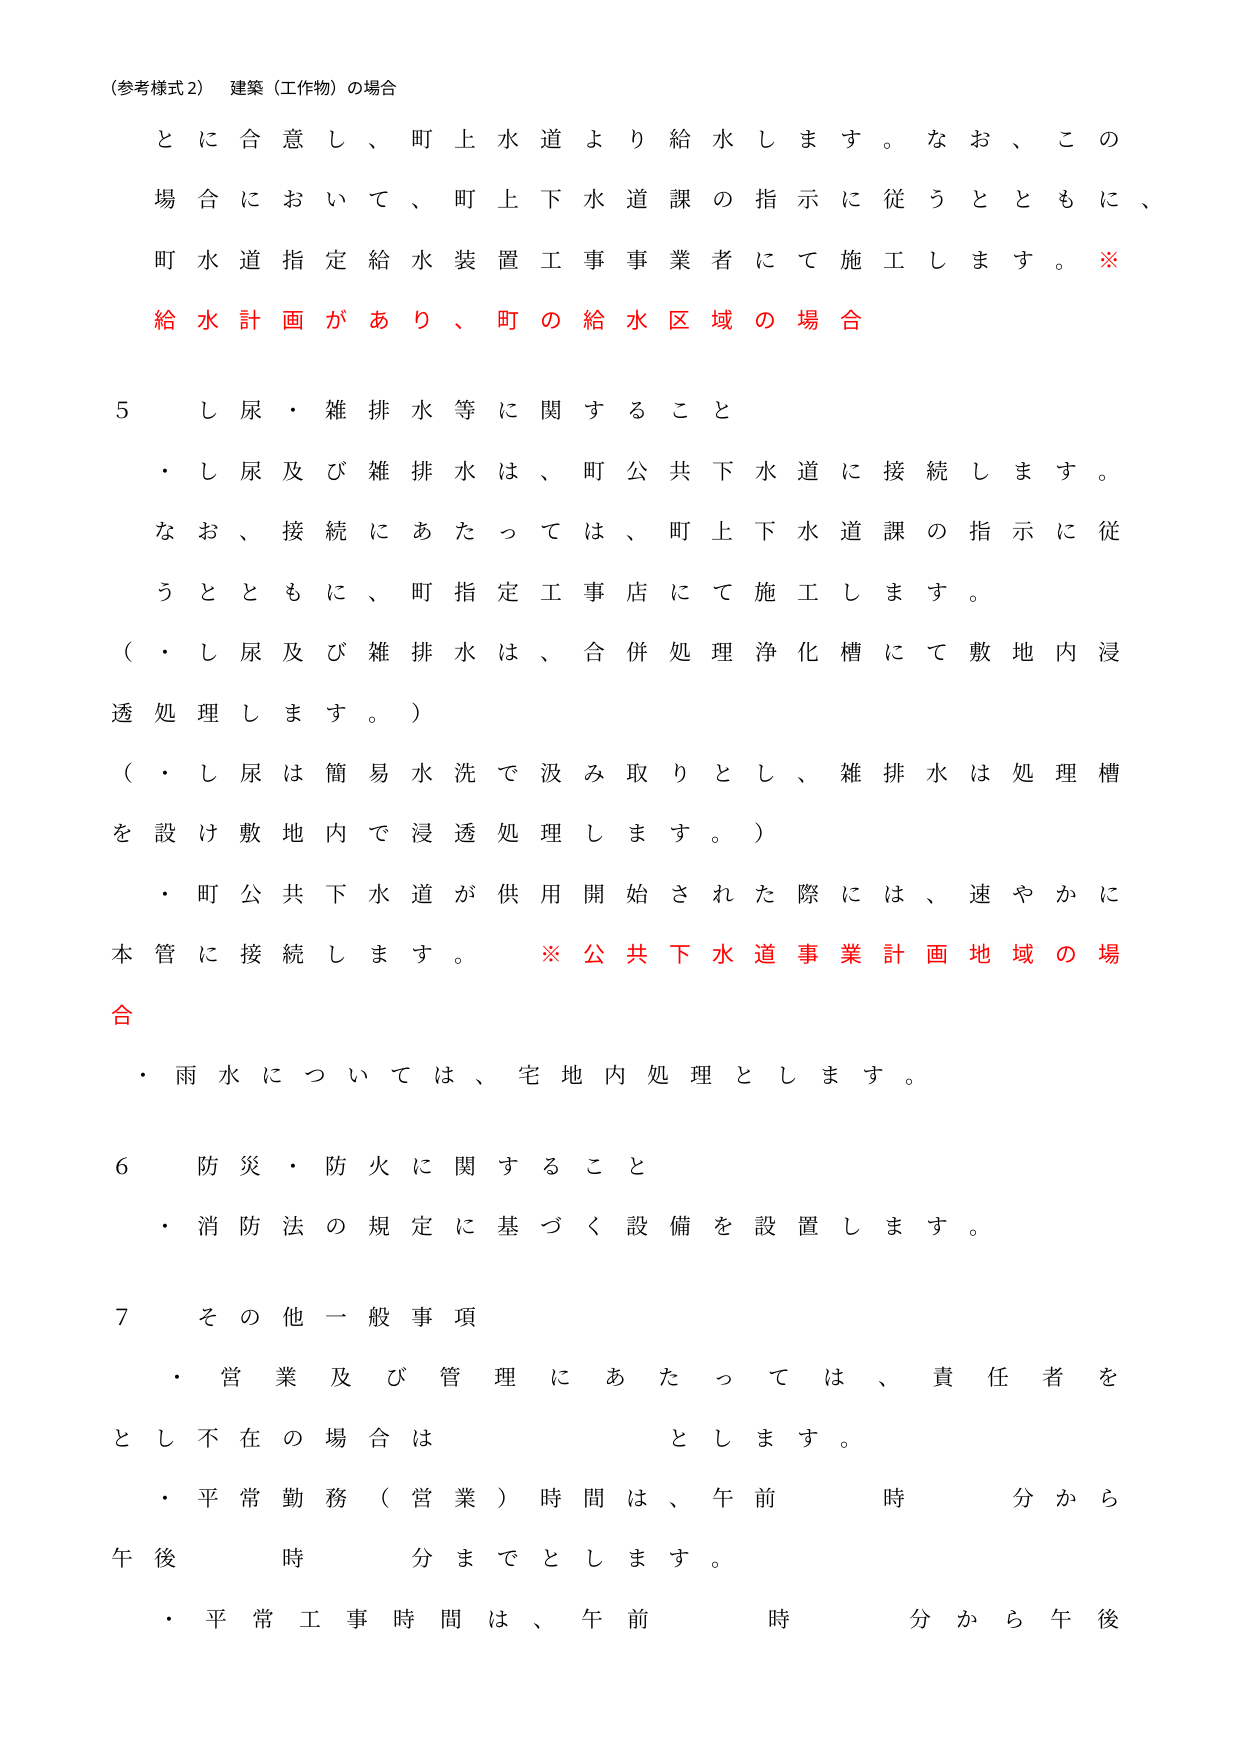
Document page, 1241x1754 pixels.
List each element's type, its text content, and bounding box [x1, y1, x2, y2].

text ・し尿及び雑排水は、町公共下水道に接続します。なお、接続にあたっては、町上下水道課の指示に従うとともに、町指定工事店にて施工します。 [111, 440, 1141, 621]
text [111, 1588, 1141, 1648]
text ・消防法の規定に基づく設備を設置します。 [111, 1195, 1141, 1255]
text ・町公共下水道が供用開始された際には、速やかに本管に接続します。 ※公共下水道事業計画地域の場合 [111, 863, 1141, 1044]
text （・し尿は簡易水洗で汲み取りとし、雑排水は処理槽を設け敷地内で浸透処理します。） [111, 742, 1141, 863]
text ６ 防災・防火に関すること [111, 1134, 1141, 1195]
text ・雨水については、宅地内処理とします。 [111, 1044, 1141, 1104]
text （・し尿及び雑排水は、合併処理浄化槽にて敷地内浸透処理します。） [111, 621, 1141, 742]
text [111, 107, 1141, 349]
text ７ その他一般事項 [111, 1286, 1141, 1346]
text ５ し尿・雑排水等に関すること [111, 379, 1141, 440]
text ・営業及び管理にあたっては、責任者を とし不在の場合は とします。 [111, 1346, 1141, 1467]
text ・平常勤務（営業）時間は、午前 時 分から午後 時 分までとします。 [111, 1467, 1141, 1588]
